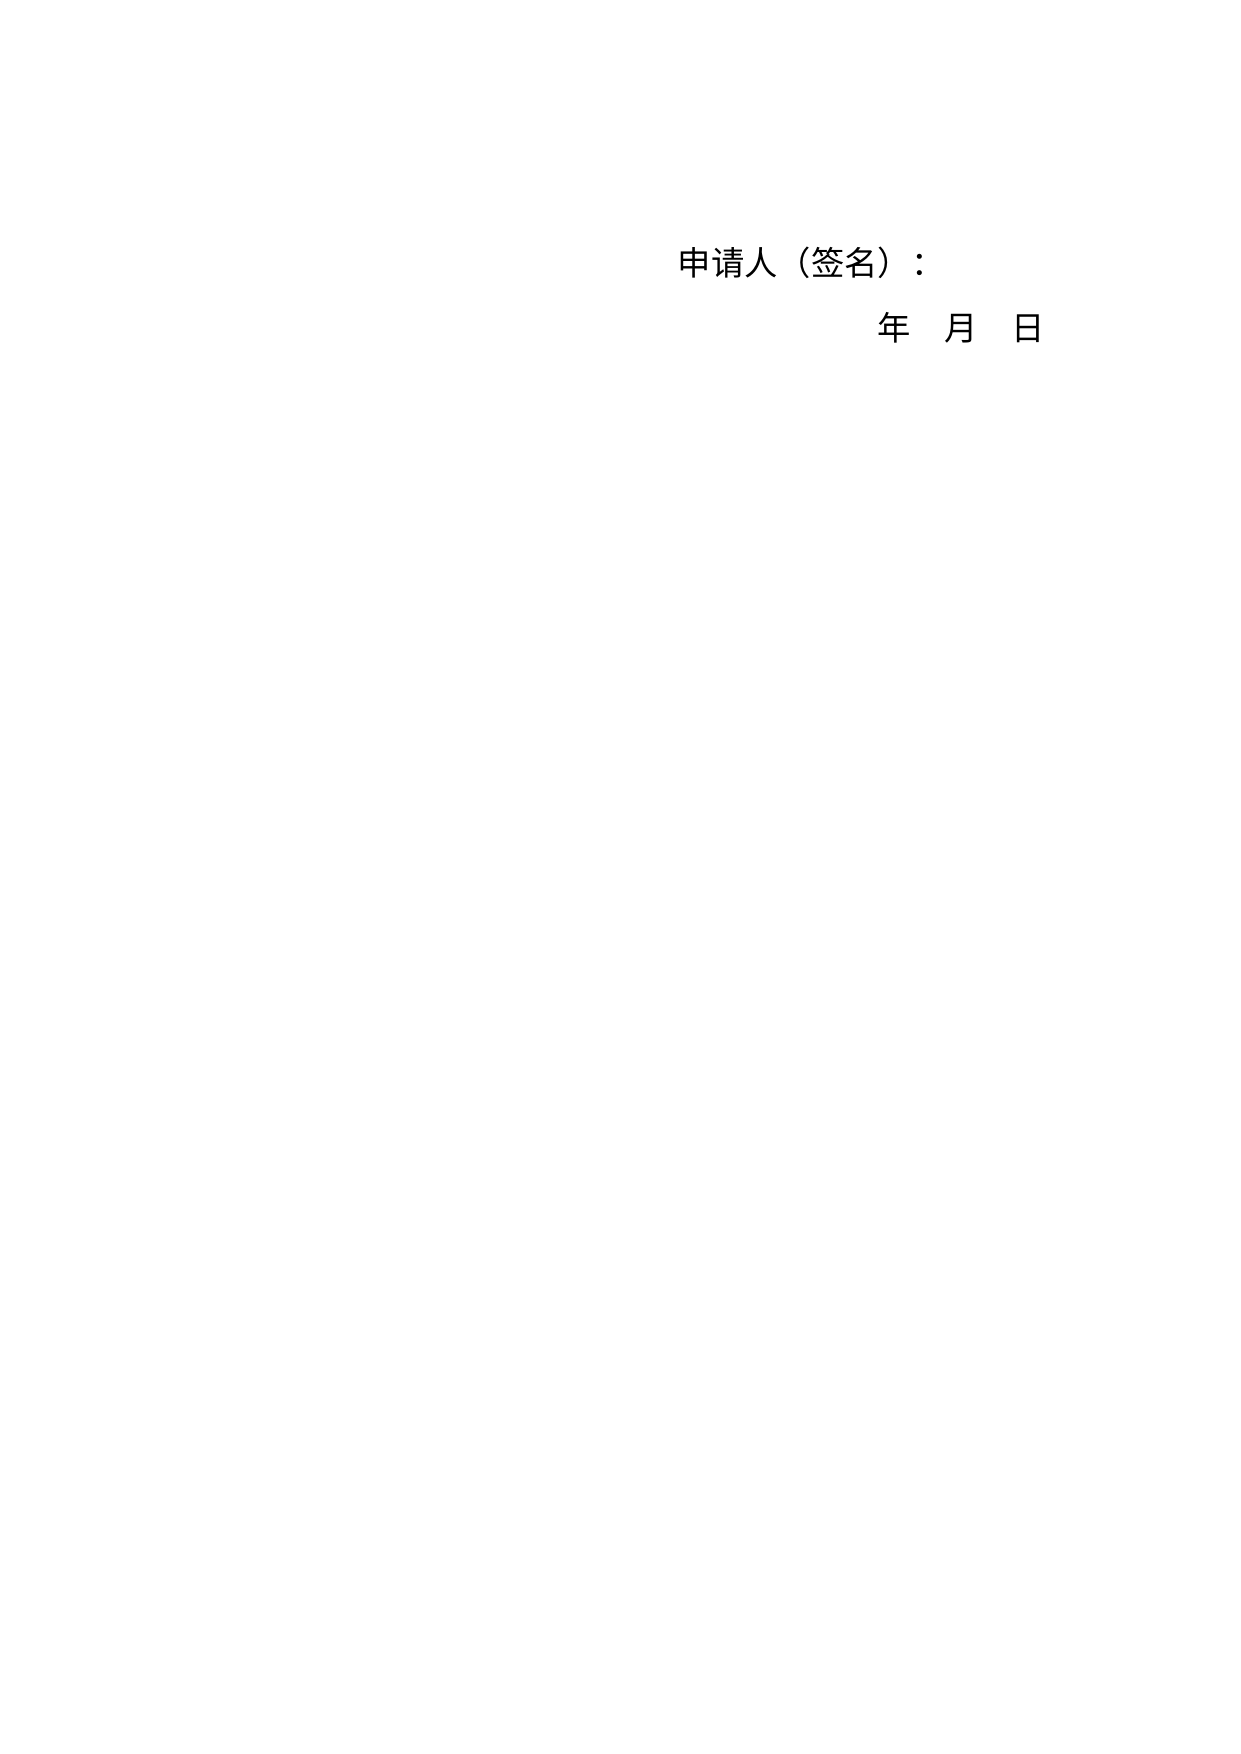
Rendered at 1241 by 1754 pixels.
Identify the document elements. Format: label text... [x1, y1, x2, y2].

text 申请人（签名）： [165, 228, 1075, 293]
text 年 月 日 [165, 293, 1075, 358]
